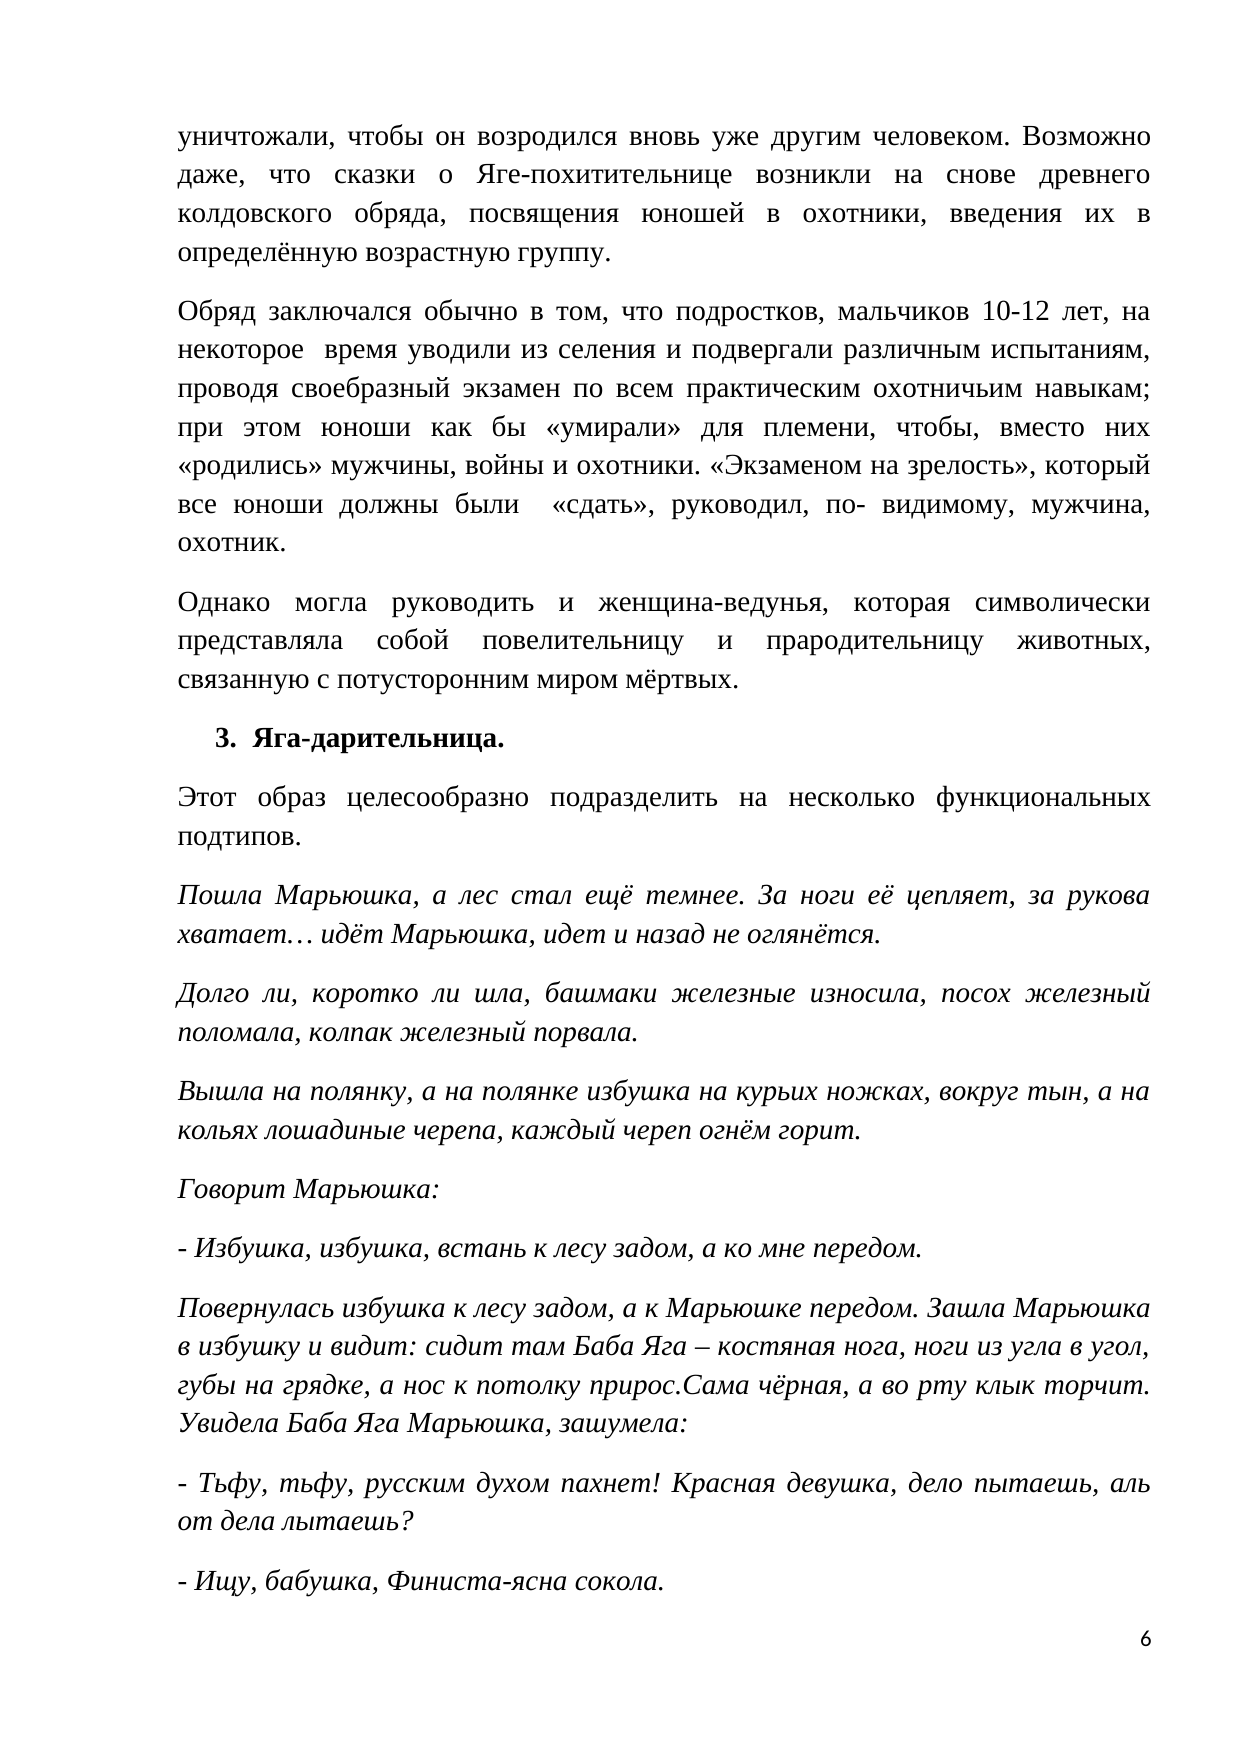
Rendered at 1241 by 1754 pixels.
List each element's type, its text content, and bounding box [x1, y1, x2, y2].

text Пошла Марьюшка, а лес стал ещё темнее. За ноги её цепляет, за рукова хватает… идёт Марьюшка, идет и назад не оглянётся. [177, 877, 1152, 949]
text Вышла на полянку, а на полянке избушка на курьих ножках, вокруг тын, а на кольях лошадиные черепа, каждый череп огнём горит. [177, 1073, 1152, 1145]
list Яга-дарительница. [215, 720, 1152, 754]
text Однако могла руководить и женщина-ведунья, которая символически представляла собой повелительницу и прародительницу животных, связанную с потусторонним миром мёртвых. [177, 584, 1152, 694]
text Этот образ целесообразно подразделить на несколько функциональных подтипов. [177, 779, 1152, 852]
text Повернулась избушка к лесу задом, а к Марьюшке передом. Зашла Марьюшка в избушку и видит: сидит там Баба Яга – костяная нога, ноги из угла в угол, губы на грядке, а нос к потолку прирос.Сама чёрная, а во рту клык торчит. Увидела Баба Яга Марьюшка, зашумела: [177, 1290, 1152, 1439]
text Обряд заключался обычно в том, что подростков, мальчиков 10-12 лет, на некоторое время уводили из селения и подвергали различным испытаниям, проводя своебразный экзамен по всем практическим охотничьим навыкам; при этом юноши как бы «умирали» для племени, чтобы, вместо них «родились» мужчины, войны и охотники. «Экзаменом на зрелость», который все юноши должны были «сдать», руководил, по- видимому, мужчина, охотник. [177, 293, 1152, 558]
text - Ищу, бабушка, Финиста-ясна сокола. [177, 1563, 1152, 1596]
text - Тьфу, тьфу, русским духом пахнет! Красная девушка, дело пытаешь, аль от дела лытаешь? [177, 1465, 1152, 1537]
text Долго ли, коротко ли шла, башмаки железные износила, посох железный поломала, колпак железный порвала. [177, 975, 1152, 1047]
text - Избушка, избушка, встань к лесу задом, а ко мне передом. [177, 1231, 1152, 1264]
text Говорит Марьюшка: [177, 1171, 1152, 1205]
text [177, 118, 1152, 267]
